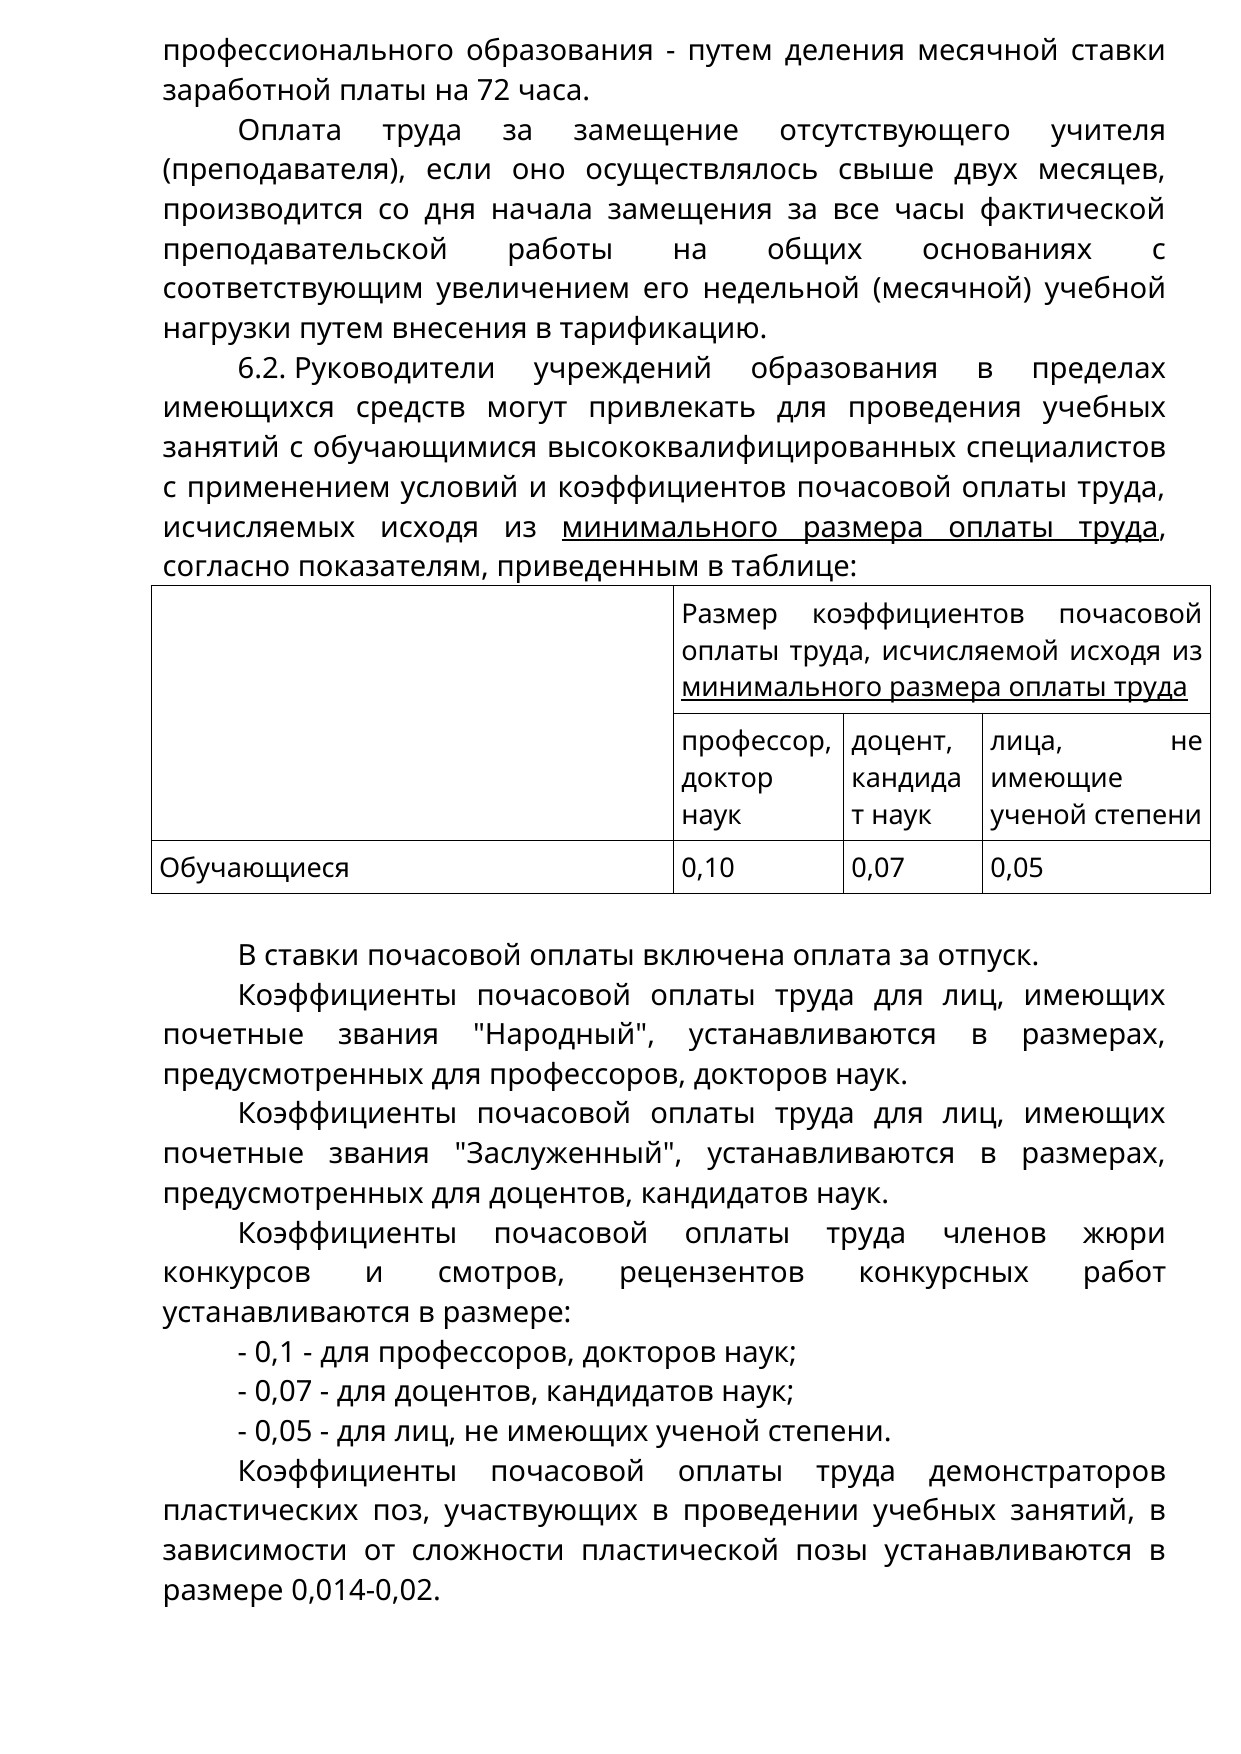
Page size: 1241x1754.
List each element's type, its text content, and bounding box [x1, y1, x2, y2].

table_cell 0,05 [983, 841, 1210, 893]
text Коэффициенты почасовой оплаты труда членов жюри конкурсов и смотров, рецензентов конкурсных работ устанавливаются в размере: [162, 1212, 1166, 1331]
text - 0,07 - для доцентов, кандидатов наук; [162, 1371, 1166, 1410]
text 6.2. Руководители учреждений образования в пределах имеющихся средств могут привлекать для проведения учебных занятий с обучающимися высококвалифицированных специалистов с применением условий и коэффициентов почасовой оплаты труда, исчисляемых исходя из минимального размера оплаты труда, согласно показателям, приведенным в таблице: [162, 347, 1166, 585]
text Оплата труда за замещение отсутствующего учителя (преподавателя), если оно осуществлялось свыше двух месяцев, производится со дня начала замещения за все часы фактической преподавательской работы на общих основаниях с соответствующим увеличением его недельной (месячной) учебной нагрузки путем внесения в тарификацию. [162, 109, 1166, 347]
text - 0,1 - для профессоров, докторов наук; [162, 1331, 1166, 1371]
table_cell Обучающиеся [152, 841, 673, 893]
table_cell лица, не имеющие ученой степени [983, 714, 1210, 840]
table_header [152, 586, 673, 840]
table_header Размер коэффициентов почасовой оплаты труда, исчисляемой исходя из минимального размера оплаты труда [674, 586, 1210, 712]
table_cell профессор, доктор наук [674, 714, 843, 840]
text - 0,05 - для лиц, не имеющих ученой степени. [162, 1410, 1166, 1450]
text В ставки почасовой оплаты включена оплата за отпуск. [162, 934, 1166, 974]
text Коэффициенты почасовой оплаты труда для лиц, имеющих почетные звания "Заслуженный", устанавливаются в размерах, предусмотренных для доцентов, кандидатов наук. [162, 1093, 1166, 1212]
text Коэффициенты почасовой оплаты труда для лиц, имеющих почетные звания "Народный", устанавливаются в размерах, предусмотренных для профессоров, докторов наук. [162, 974, 1166, 1093]
text Коэффициенты почасовой оплаты труда демонстраторов пластических поз, участвующих в проведении учебных занятий, в зависимости от сложности пластической позы устанавливаются в размере 0,014-0,02. [162, 1450, 1166, 1609]
table_cell доцент, кандидат наук [844, 714, 982, 840]
table_cell 0,10 [674, 841, 843, 893]
table_cell 0,07 [844, 841, 982, 893]
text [162, 29, 1166, 109]
